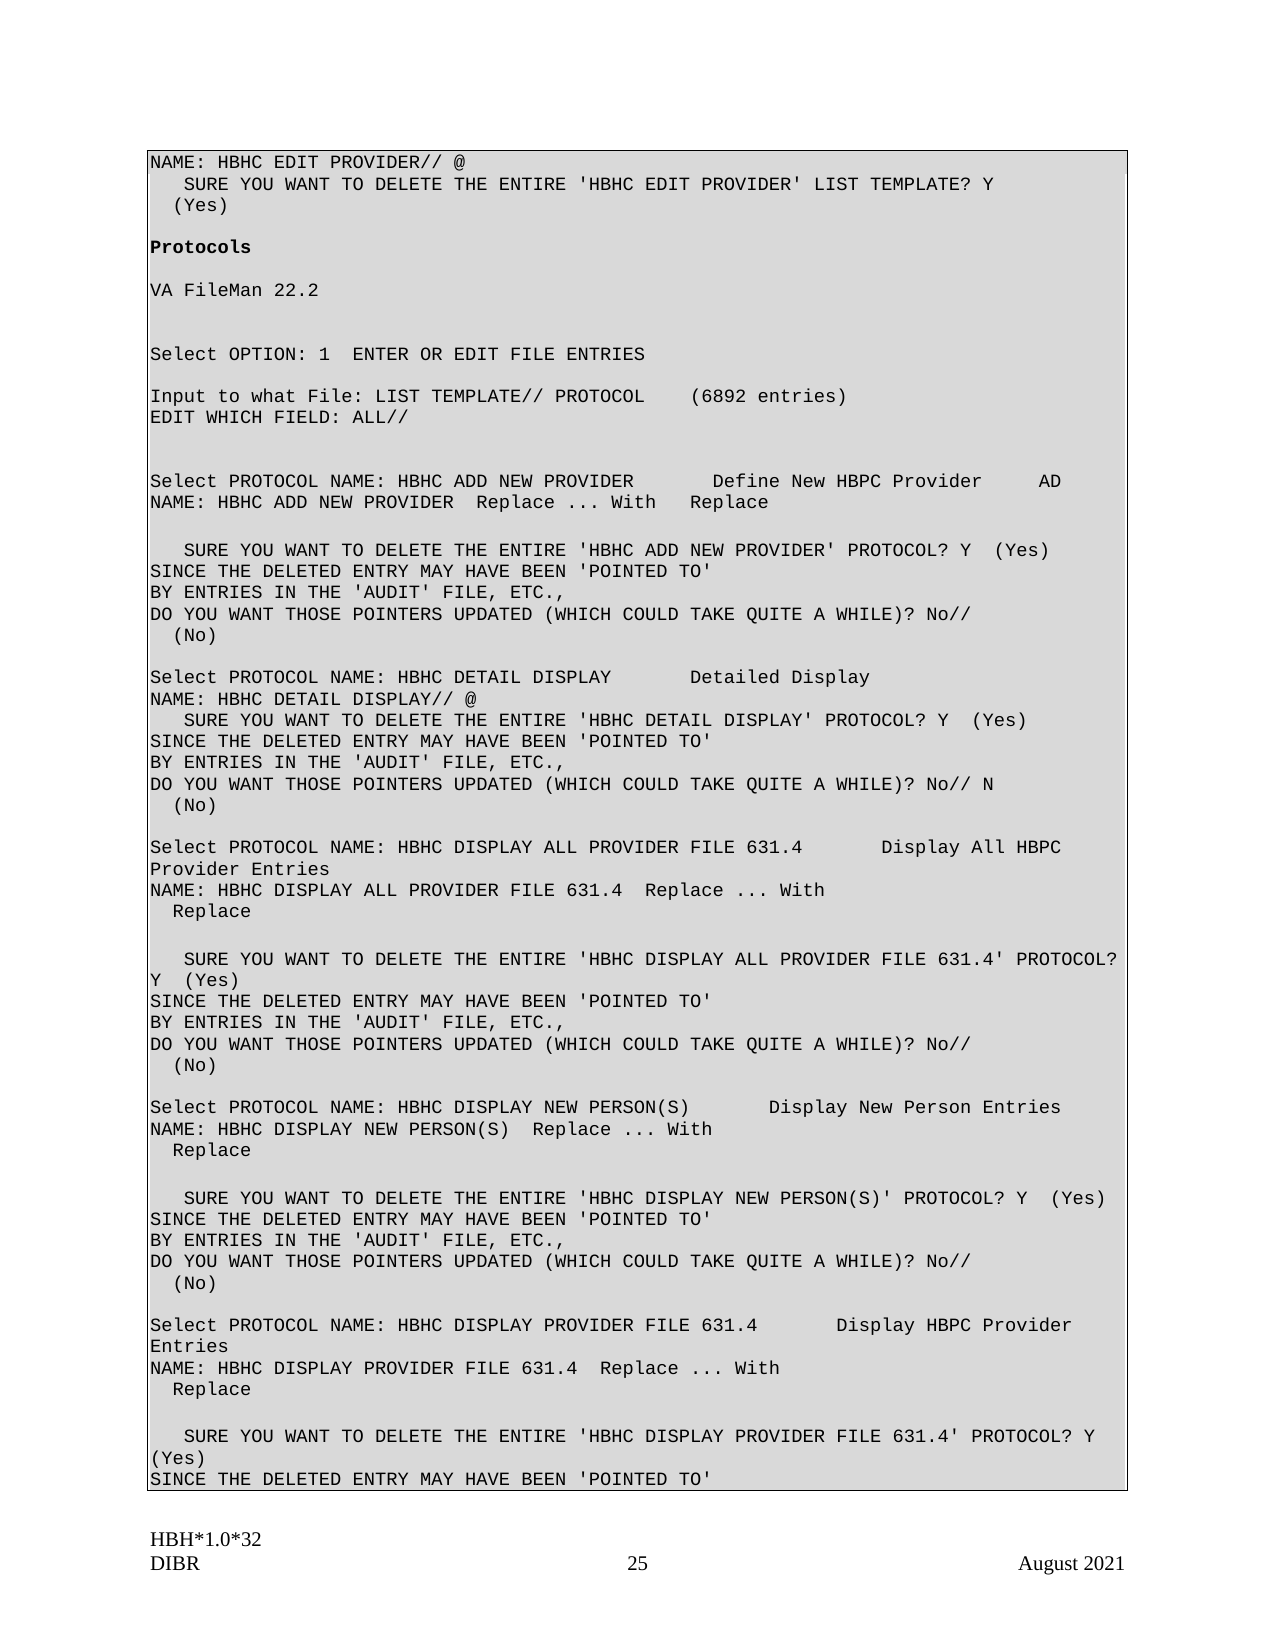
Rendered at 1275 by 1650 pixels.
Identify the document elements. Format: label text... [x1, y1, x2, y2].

text SURE YOU WANT TO DELETE THE ENTIRE 'HBHC DISPLAY ALL PROVIDER FILE 631.4' PROTOCOL? Y (Yes) [150, 949, 1125, 992]
text VA FileMan 22.2 [150, 281, 1125, 302]
text (No) [150, 1273, 1125, 1295]
text (No) [150, 1056, 1125, 1077]
text SURE YOU WANT TO DELETE THE ENTIRE 'HBHC DISPLAY PROVIDER FILE 631.4' PROTOCOL? Y (Yes) [150, 1427, 1125, 1470]
text NAME: HBHC DETAIL DISPLAY// @ [150, 689, 1125, 711]
text Select PROTOCOL NAME: HBHC DISPLAY PROVIDER FILE 631.4 Display HBPC Provider Entries [150, 1316, 1125, 1358]
text BY ENTRIES IN THE 'AUDIT' FILE, ETC., [150, 1231, 1125, 1252]
text SINCE THE DELETED ENTRY MAY HAVE BEEN 'POINTED TO' [150, 732, 1125, 753]
text Select PROTOCOL NAME: HBHC ADD NEW PROVIDER Define New HBPC Provider AD [150, 472, 1125, 493]
text NAME: HBHC DISPLAY ALL PROVIDER FILE 631.4 Replace ... With [150, 881, 1125, 902]
text (No) [150, 796, 1125, 817]
text Select PROTOCOL NAME: HBHC DETAIL DISPLAY Detailed Display [150, 668, 1125, 689]
text DO YOU WANT THOSE POINTERS UPDATED (WHICH COULD TAKE QUITE A WHILE)? No// [150, 1034, 1125, 1056]
text NAME: HBHC DISPLAY NEW PERSON(S) Replace ... With [150, 1119, 1125, 1141]
text DO YOU WANT THOSE POINTERS UPDATED (WHICH COULD TAKE QUITE A WHILE)? No// [150, 604, 1125, 626]
text SINCE THE DELETED ENTRY MAY HAVE BEEN 'POINTED TO' [150, 992, 1125, 1013]
text SURE YOU WANT TO DELETE THE ENTIRE 'HBHC EDIT PROVIDER' LIST TEMPLATE? Y [150, 174, 1125, 196]
text DO YOU WANT THOSE POINTERS UPDATED (WHICH COULD TAKE QUITE A WHILE)? No// [150, 1252, 1125, 1273]
text SURE YOU WANT TO DELETE THE ENTIRE 'HBHC DETAIL DISPLAY' PROTOCOL? Y (Yes) [150, 711, 1125, 732]
text Input to what File: LIST TEMPLATE// PROTOCOL (6892 entries) [150, 387, 1125, 408]
text SINCE THE DELETED ENTRY MAY HAVE BEEN 'POINTED TO' [150, 1470, 1125, 1490]
text BY ENTRIES IN THE 'AUDIT' FILE, ETC., [150, 753, 1125, 774]
text SINCE THE DELETED ENTRY MAY HAVE BEEN 'POINTED TO' [150, 1210, 1125, 1231]
text SURE YOU WANT TO DELETE THE ENTIRE 'HBHC DISPLAY NEW PERSON(S)' PROTOCOL? Y (Yes) [150, 1188, 1125, 1210]
text (No) [150, 626, 1125, 647]
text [150, 344, 1125, 366]
text Replace [150, 1380, 1125, 1401]
text SINCE THE DELETED ENTRY MAY HAVE BEEN 'POINTED TO' [150, 562, 1125, 583]
text NAME: HBHC DISPLAY PROVIDER FILE 631.4 Replace ... With [150, 1358, 1125, 1380]
text SURE YOU WANT TO DELETE THE ENTIRE 'HBHC ADD NEW PROVIDER' PROTOCOL? Y (Yes) [150, 541, 1125, 562]
text EDIT WHICH FIELD: ALL// [150, 408, 1125, 429]
text Replace [150, 902, 1125, 923]
text BY ENTRIES IN THE 'AUDIT' FILE, ETC., [150, 1013, 1125, 1034]
text Select PROTOCOL NAME: HBHC DISPLAY ALL PROVIDER FILE 631.4 Display All HBPC Provider Entries [150, 838, 1125, 881]
text (Yes) [150, 196, 1125, 217]
text DO YOU WANT THOSE POINTERS UPDATED (WHICH COULD TAKE QUITE A WHILE)? No// N [150, 774, 1125, 796]
text NAME: HBHC ADD NEW PROVIDER Replace ... With Replace [150, 493, 1125, 514]
text NAME: HBHC EDIT PROVIDER// @ [148, 151, 1127, 174]
text Replace [150, 1141, 1125, 1162]
text Protocols [150, 238, 1125, 259]
text Select PROTOCOL NAME: HBHC DISPLAY NEW PERSON(S) Display New Person Entries [150, 1098, 1125, 1119]
text BY ENTRIES IN THE 'AUDIT' FILE, ETC., [150, 583, 1125, 604]
